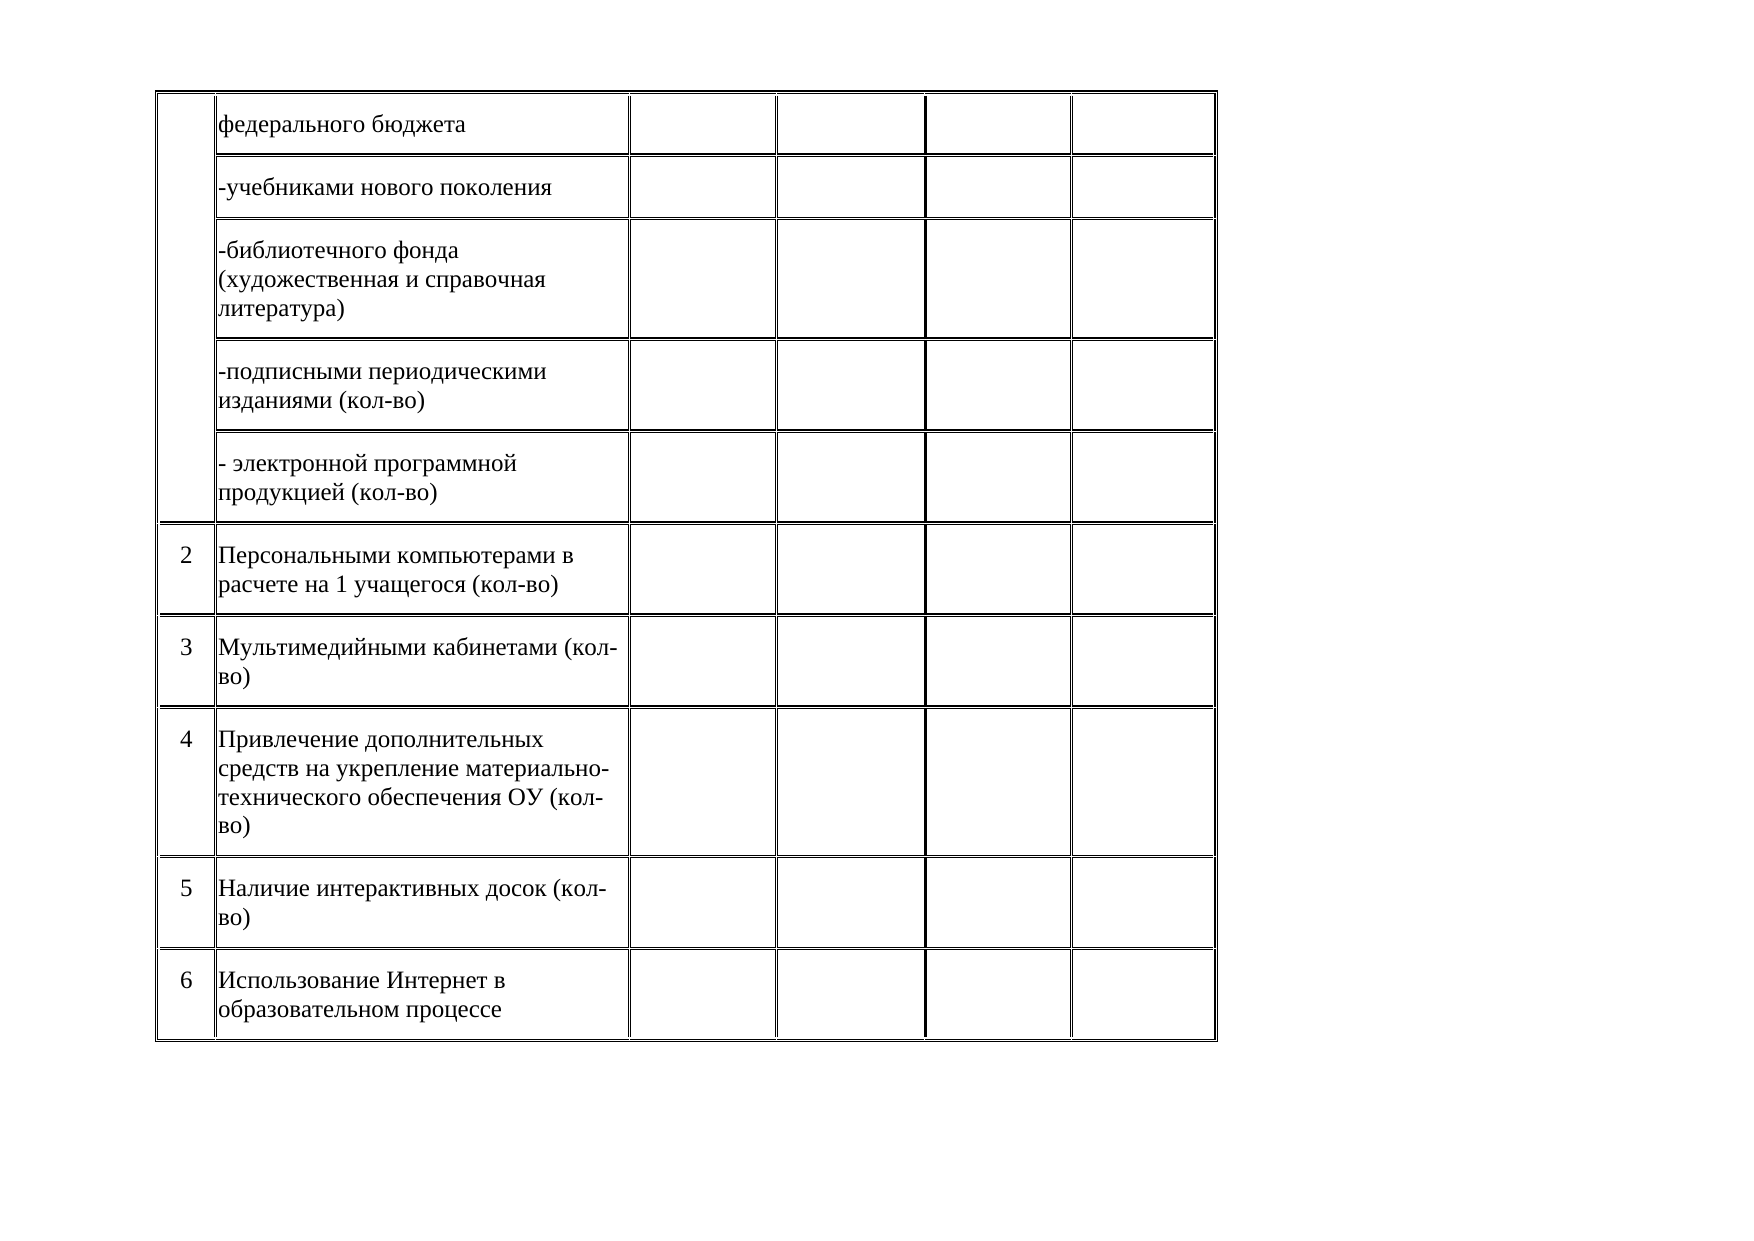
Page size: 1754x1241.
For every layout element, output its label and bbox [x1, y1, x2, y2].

table_header [117, 89, 1256, 1043]
